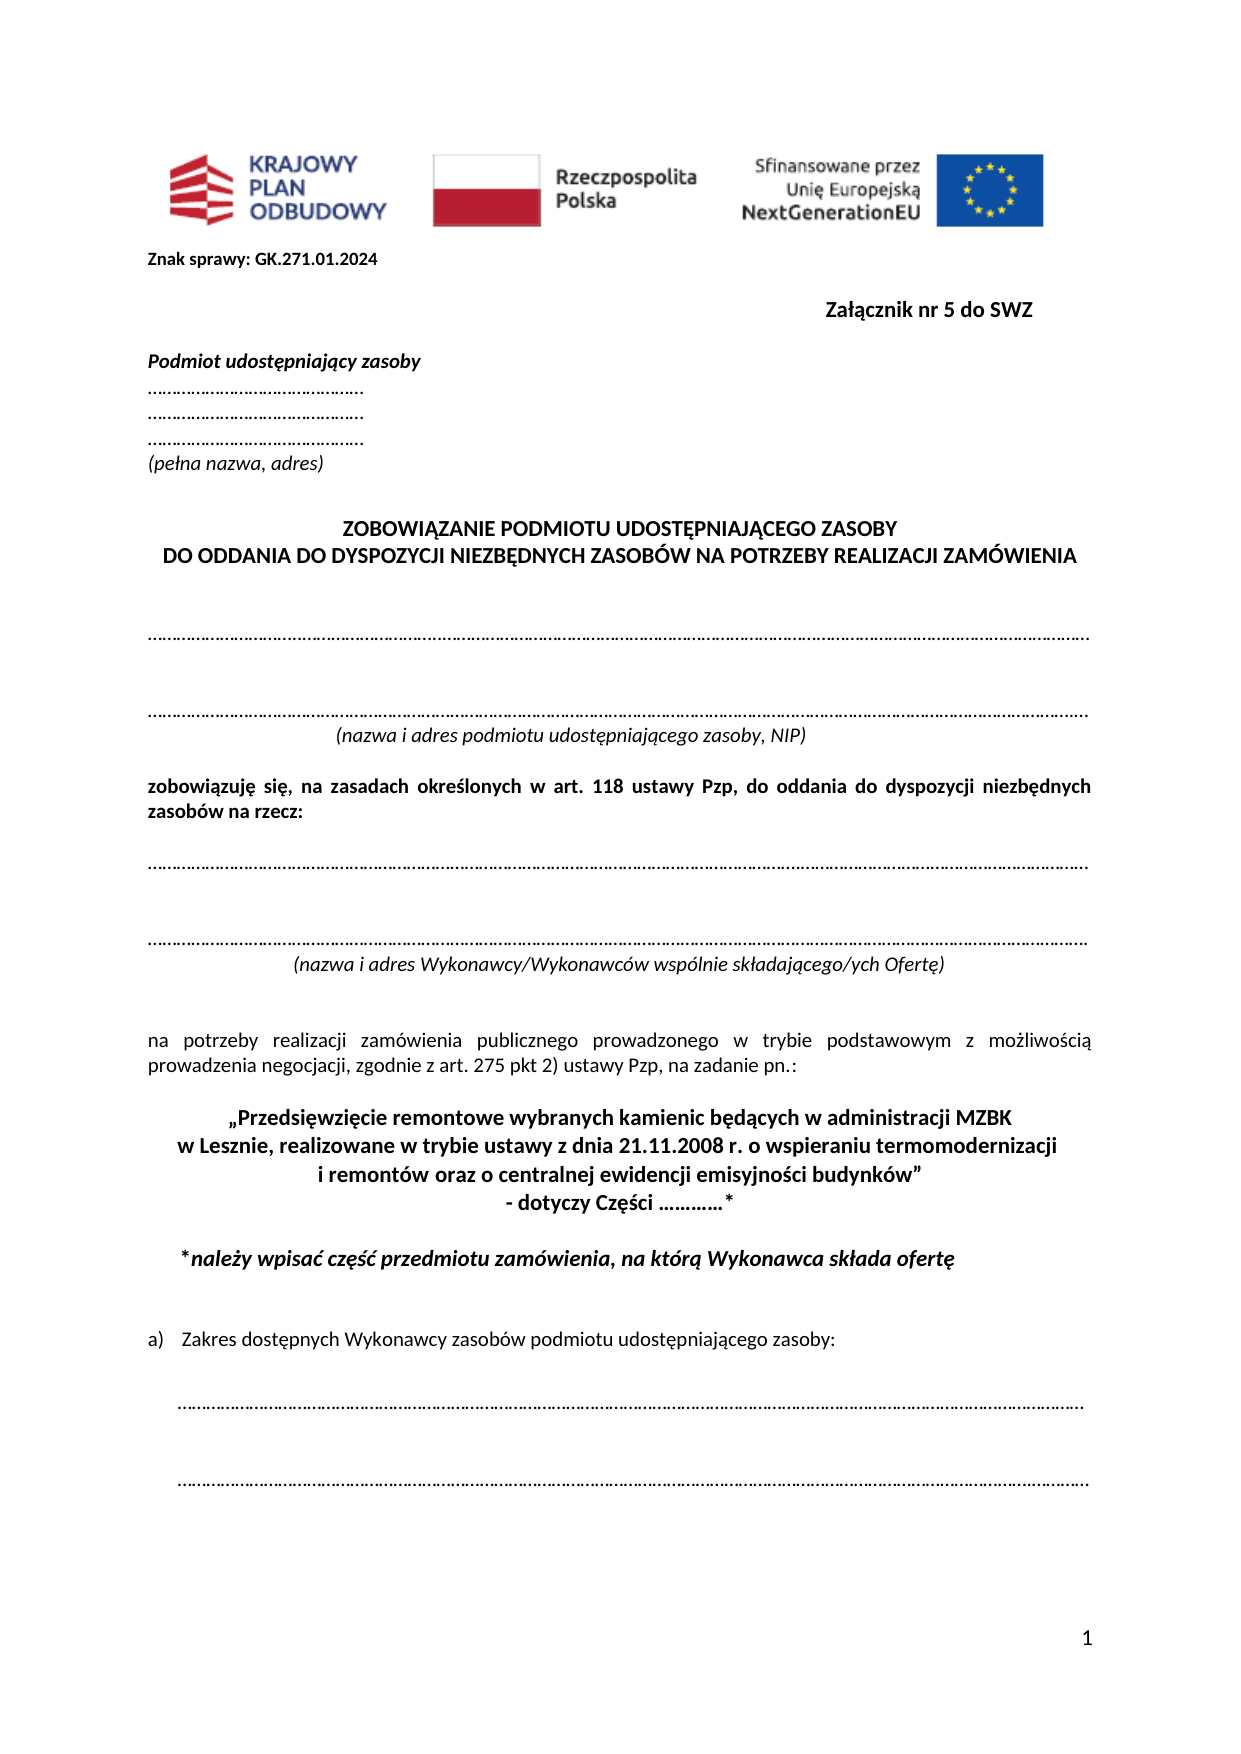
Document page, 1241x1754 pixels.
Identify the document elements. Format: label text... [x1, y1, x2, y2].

text ……………………………………… [148, 399, 472, 425]
text …………………………………………………………………………………………………………………………………………………………….………… [177, 1466, 1093, 1491]
text ………………………………………………………………………………………………………………………………………………………………………….… [148, 697, 1093, 722]
text Załącznik nr 5 do SWZ [811, 295, 1093, 323]
text (pełna nazwa, adres) [148, 450, 472, 476]
text ……………………………………………………………………………………………………………………………………………………………………………. [148, 926, 1093, 951]
text *należy wpisać część przedmiotu zamówienia, na którą Wykonawca składa ofertę [44, 1244, 1093, 1273]
text (nazwa i adres Wykonawcy/Wykonawców wspólnie składającego/ych Ofertę) [148, 951, 1093, 976]
text ……………………………………………………………………………………………………………………….…………………………………………………… [148, 849, 1093, 875]
text ……………………………………………………………………………………………………………………………………………………………………… [177, 1389, 1093, 1415]
text ……………………………………… [148, 425, 472, 450]
text Podmiot udostępniający zasoby [148, 349, 472, 374]
text (nazwa i adres podmiotu udostępniającego zasoby, NIP) [148, 722, 1093, 748]
text ……………………………………… [148, 374, 472, 399]
text - dotyczy Części …………* [148, 1188, 1093, 1217]
text ZOBOWIĄZANIE PODMIOTU UDOSTĘPNIAJĄCEGO ZASOBY [148, 514, 1093, 542]
text zobowiązuję się, na zasadach określonych w art. 118 ustawy Pzp, do oddania do dyspozycji niezbędnych zasobów na rzecz: [148, 773, 1093, 824]
text w Lesznie, realizowane w trybie ustawy z dnia 21.11.2008 r. o wspieraniu termomodernizacji i remontów oraz o centralnej ewidencji emisyjności budynków” [148, 1131, 1093, 1188]
text na potrzeby realizacji zamówienia publicznego prowadzonego w trybie podstawowym z możliwością prowadzenia negocjacji, zgodnie z art. 275 pkt 2) ustawy Pzp, na zadanie pn.: [148, 1027, 1093, 1078]
text „Przedsięwzięcie remontowe wybranych kamienic będących w administracji MZBK [148, 1103, 1093, 1131]
text Znak sprawy: GK.271.01.2024 [148, 247, 1093, 270]
list Zakres dostępnych Wykonawcy zasobów podmiotu udostępniającego zasoby: [148, 1326, 1093, 1351]
text DO ODDANIA DO DYSPOZYCJI NIEZBĘDNYCH ZASOBÓW NA POTRZEBY REALIZACJI ZAMÓWIENIA [148, 542, 1093, 570]
text …………………………..………………………..……………………………………………………………………………………………………………………… [148, 621, 1093, 646]
